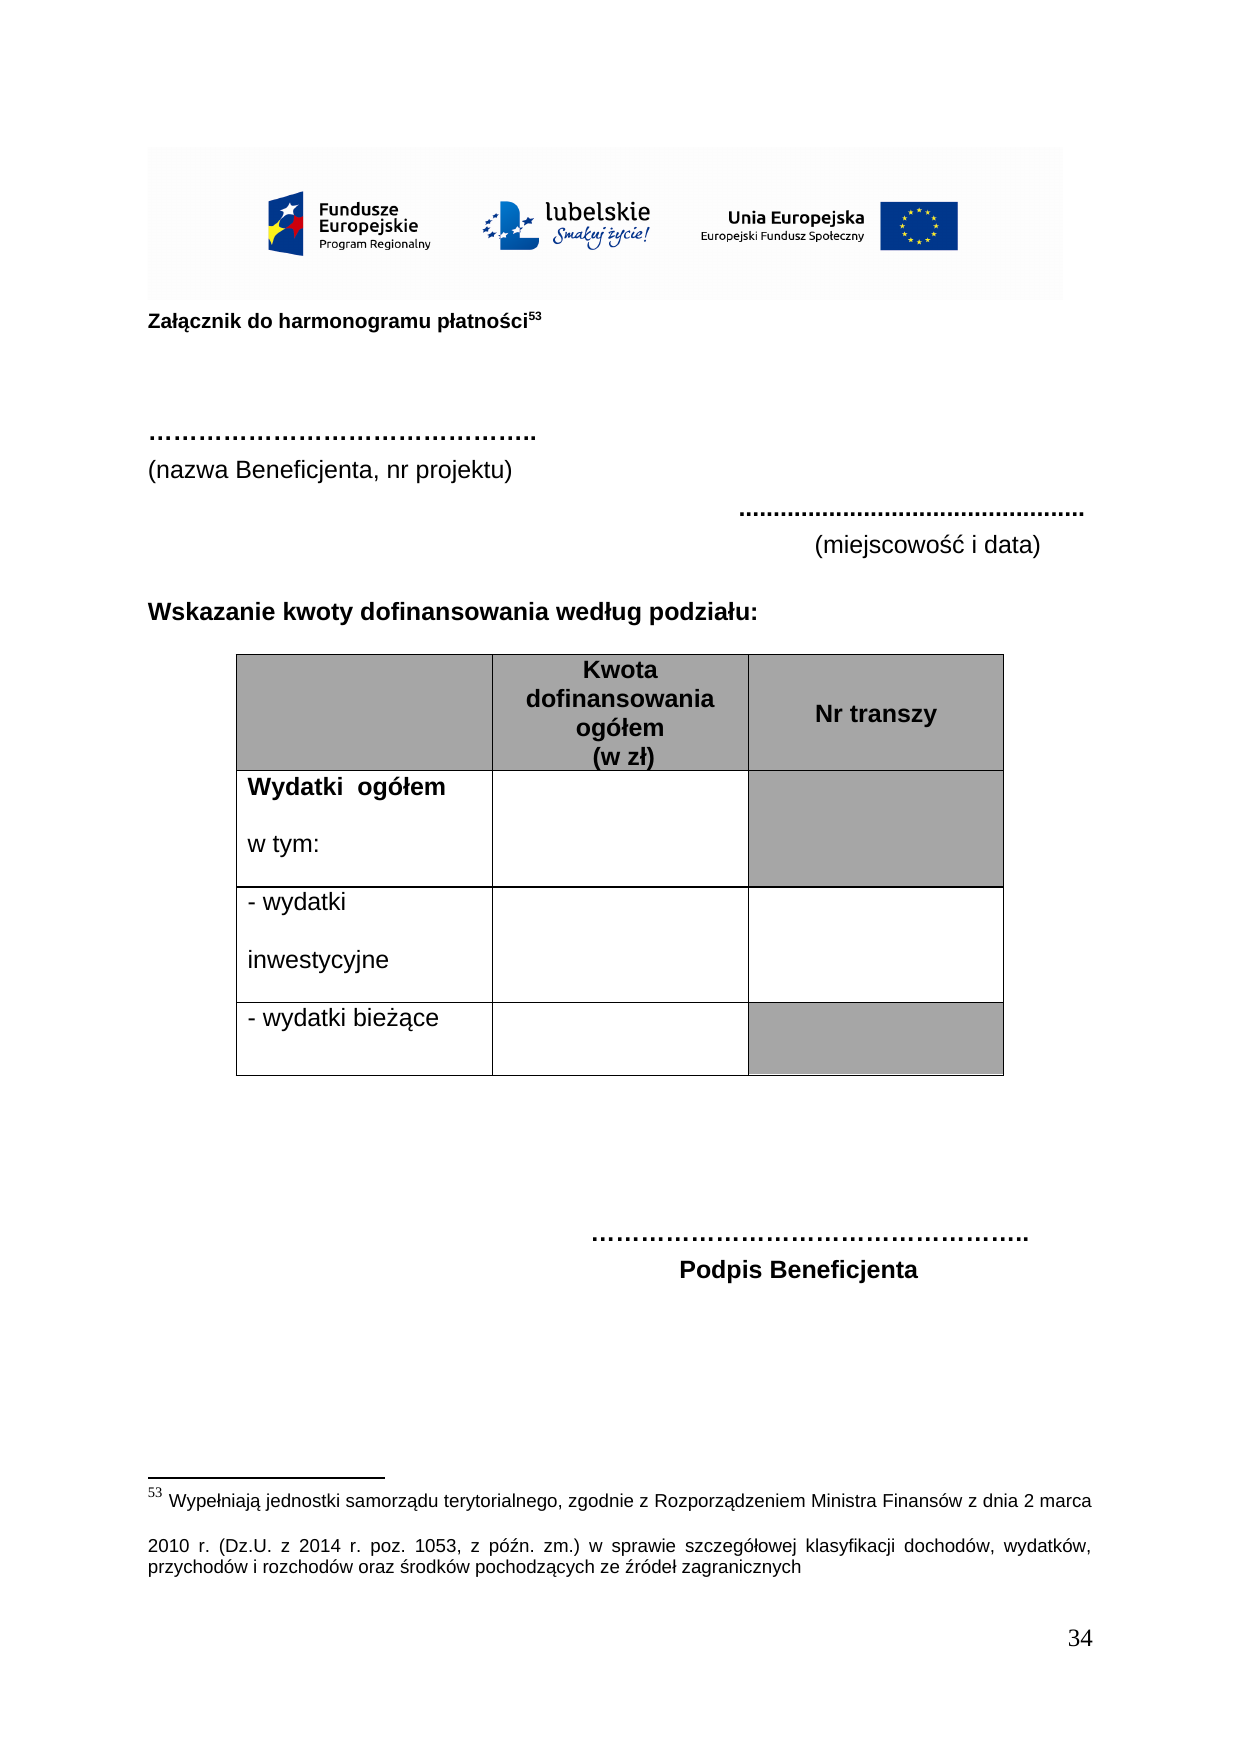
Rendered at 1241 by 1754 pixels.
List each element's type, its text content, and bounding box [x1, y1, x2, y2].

text (nazwa Beneficjenta, nr projektu) [148, 455, 1093, 483]
text Wskazanie kwoty dofinansowania według podziału: [148, 597, 1093, 626]
text Podpis Beneficjenta [679, 1256, 1093, 1284]
text …………………………………………….. [590, 1218, 1093, 1246]
text (miejscowość i data) [738, 530, 1093, 559]
table_header Kwota dofinansowania ogółem (w zł) [493, 655, 748, 770]
table_cell [749, 771, 1003, 886]
table_cell [493, 771, 748, 886]
text ……………………………………….. [148, 417, 1093, 446]
text Załącznik do harmonogramu płatności [148, 309, 1093, 333]
table_header [237, 655, 492, 770]
table_cell [493, 1003, 748, 1074]
table_cell [749, 888, 1003, 1002]
table_cell Wydatki ogółem w tym: [237, 771, 492, 886]
table_header Nr transzy [749, 655, 1003, 770]
table_cell [749, 1003, 1003, 1074]
table_cell - wydatki inwestycyjne [237, 888, 492, 1002]
table_cell - wydatki bieżące [237, 1003, 492, 1074]
text .................................................. [738, 492, 1093, 521]
table_cell [493, 888, 748, 1002]
picture [147, 147, 1064, 300]
